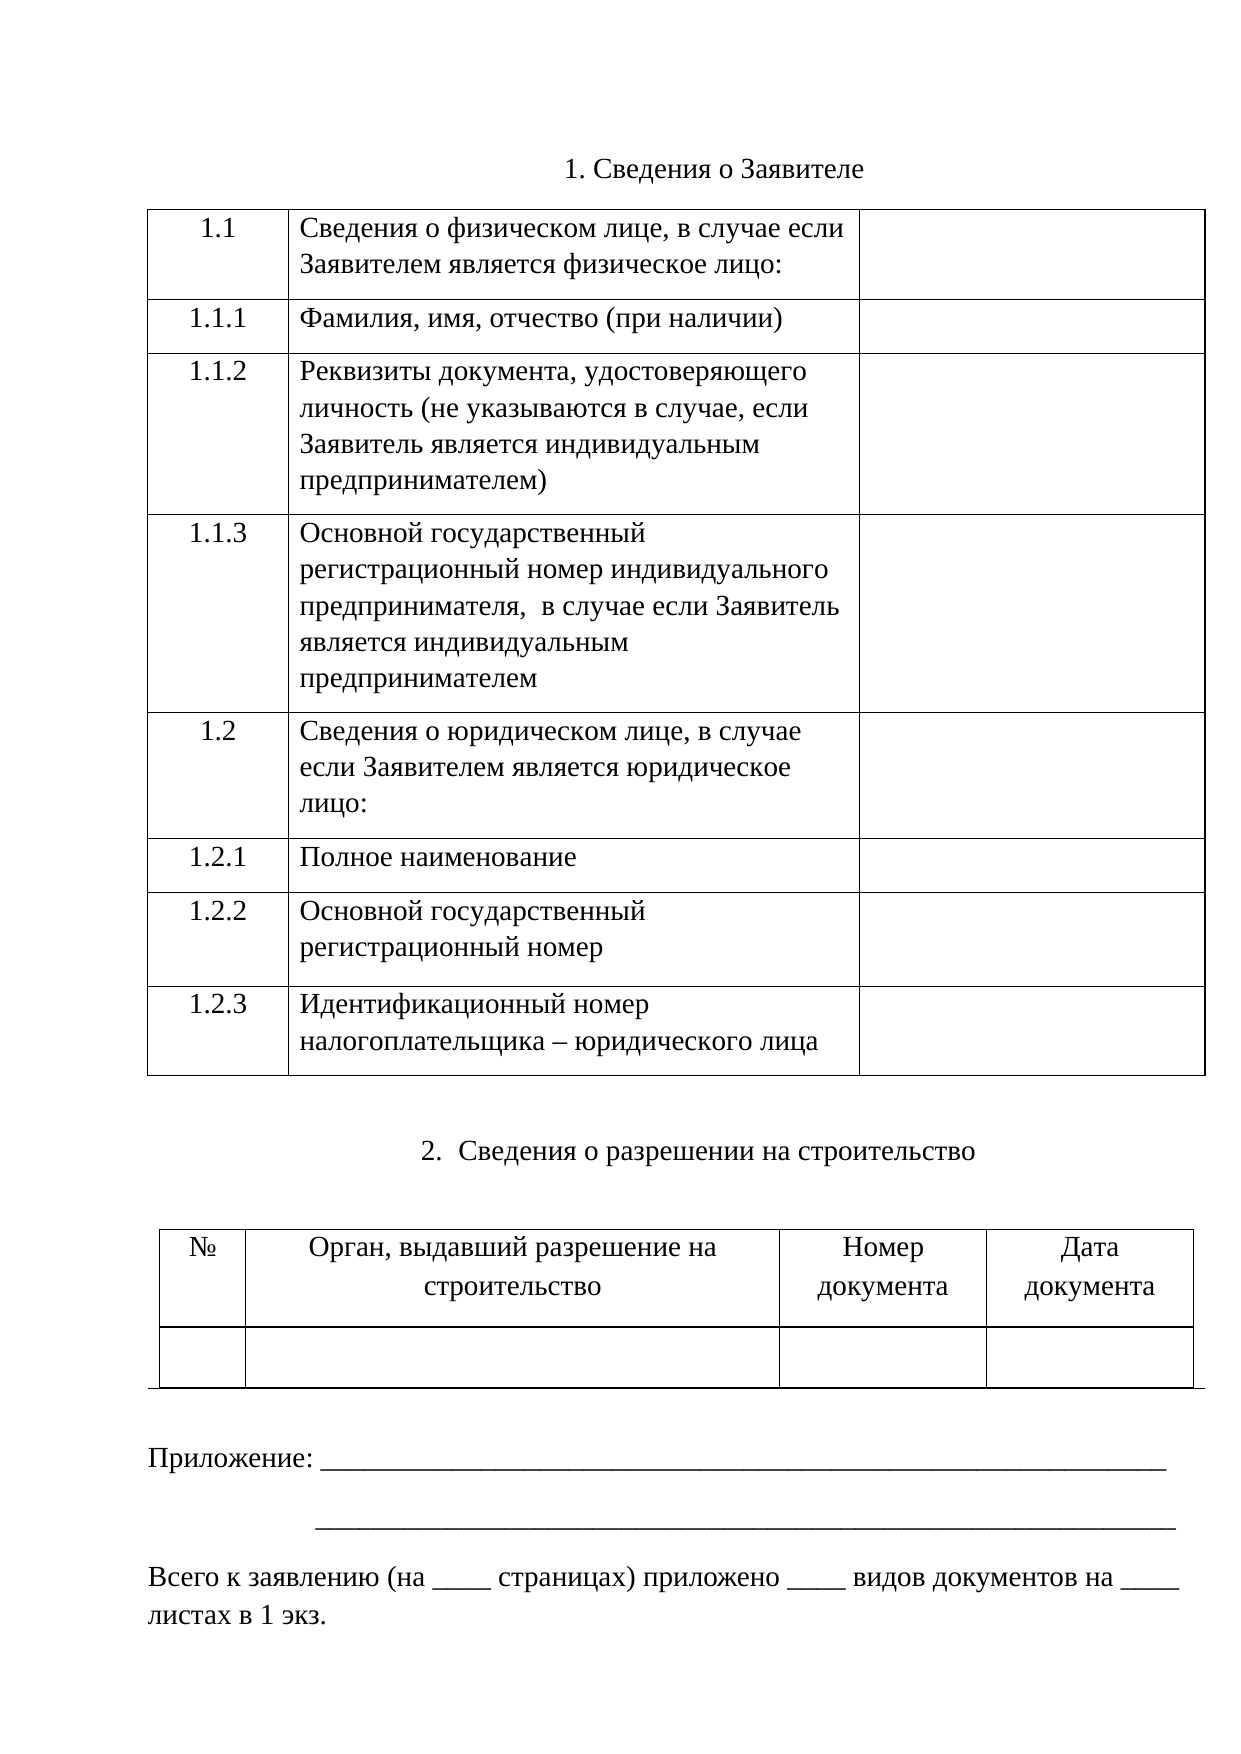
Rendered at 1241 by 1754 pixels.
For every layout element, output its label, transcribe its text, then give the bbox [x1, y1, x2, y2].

table_cell [860, 210, 1204, 299]
table_cell Основной государственный регистрационный номер [289, 893, 859, 986]
text ___________________________________________________________ [148, 1499, 1181, 1533]
table_header 1. Сведения о Заявителе [148, 74, 1205, 209]
table_cell [860, 300, 1204, 352]
table_cell 1.1 [148, 210, 288, 299]
table_cell 1.2.2 [148, 893, 288, 986]
table_cell 1.2.1 [148, 839, 288, 892]
table_cell [860, 839, 1204, 892]
table_cell [860, 713, 1204, 838]
table_cell 1.2.3 [148, 987, 288, 1075]
table_cell [860, 893, 1204, 986]
table_cell 1.1.1 [148, 300, 288, 352]
table_cell Идентификационный номер налогоплательщика – юридического лица [289, 987, 859, 1075]
text Приложение: __________________________________________________________ [148, 1440, 1181, 1473]
table_cell 1.1.2 [148, 354, 288, 514]
table_cell Сведения о разрешении на строительство [148, 1076, 1205, 1388]
table_cell Сведения о юридическом лице, в случае если Заявителем является юридическое лицо: [289, 713, 859, 838]
table_cell Основной государственный регистрационный номер индивидуального предпринимателя, в случае если Заявитель является индивидуальным предпринимателем [289, 515, 859, 712]
table_cell Сведения о физическом лице, в случае если Заявителем является физическое лицо: [289, 210, 859, 299]
table_cell Полное наименование [289, 839, 859, 892]
table_cell Фамилия, имя, отчество (при наличии) [289, 300, 859, 352]
table_cell Реквизиты документа, удостоверяющего личность (не указываются в случае, если Заявитель является индивидуальным предпринимателем) [289, 354, 859, 514]
text Всего к заявлению (на ____ страницах) приложено ____ видов документов на ____ листах в 1 экз. [148, 1559, 1181, 1631]
table_cell 1.1.3 [148, 515, 288, 712]
table_cell [860, 354, 1204, 514]
table_cell [860, 987, 1204, 1075]
table_cell 1.2 [148, 713, 288, 838]
table_cell [860, 515, 1204, 712]
